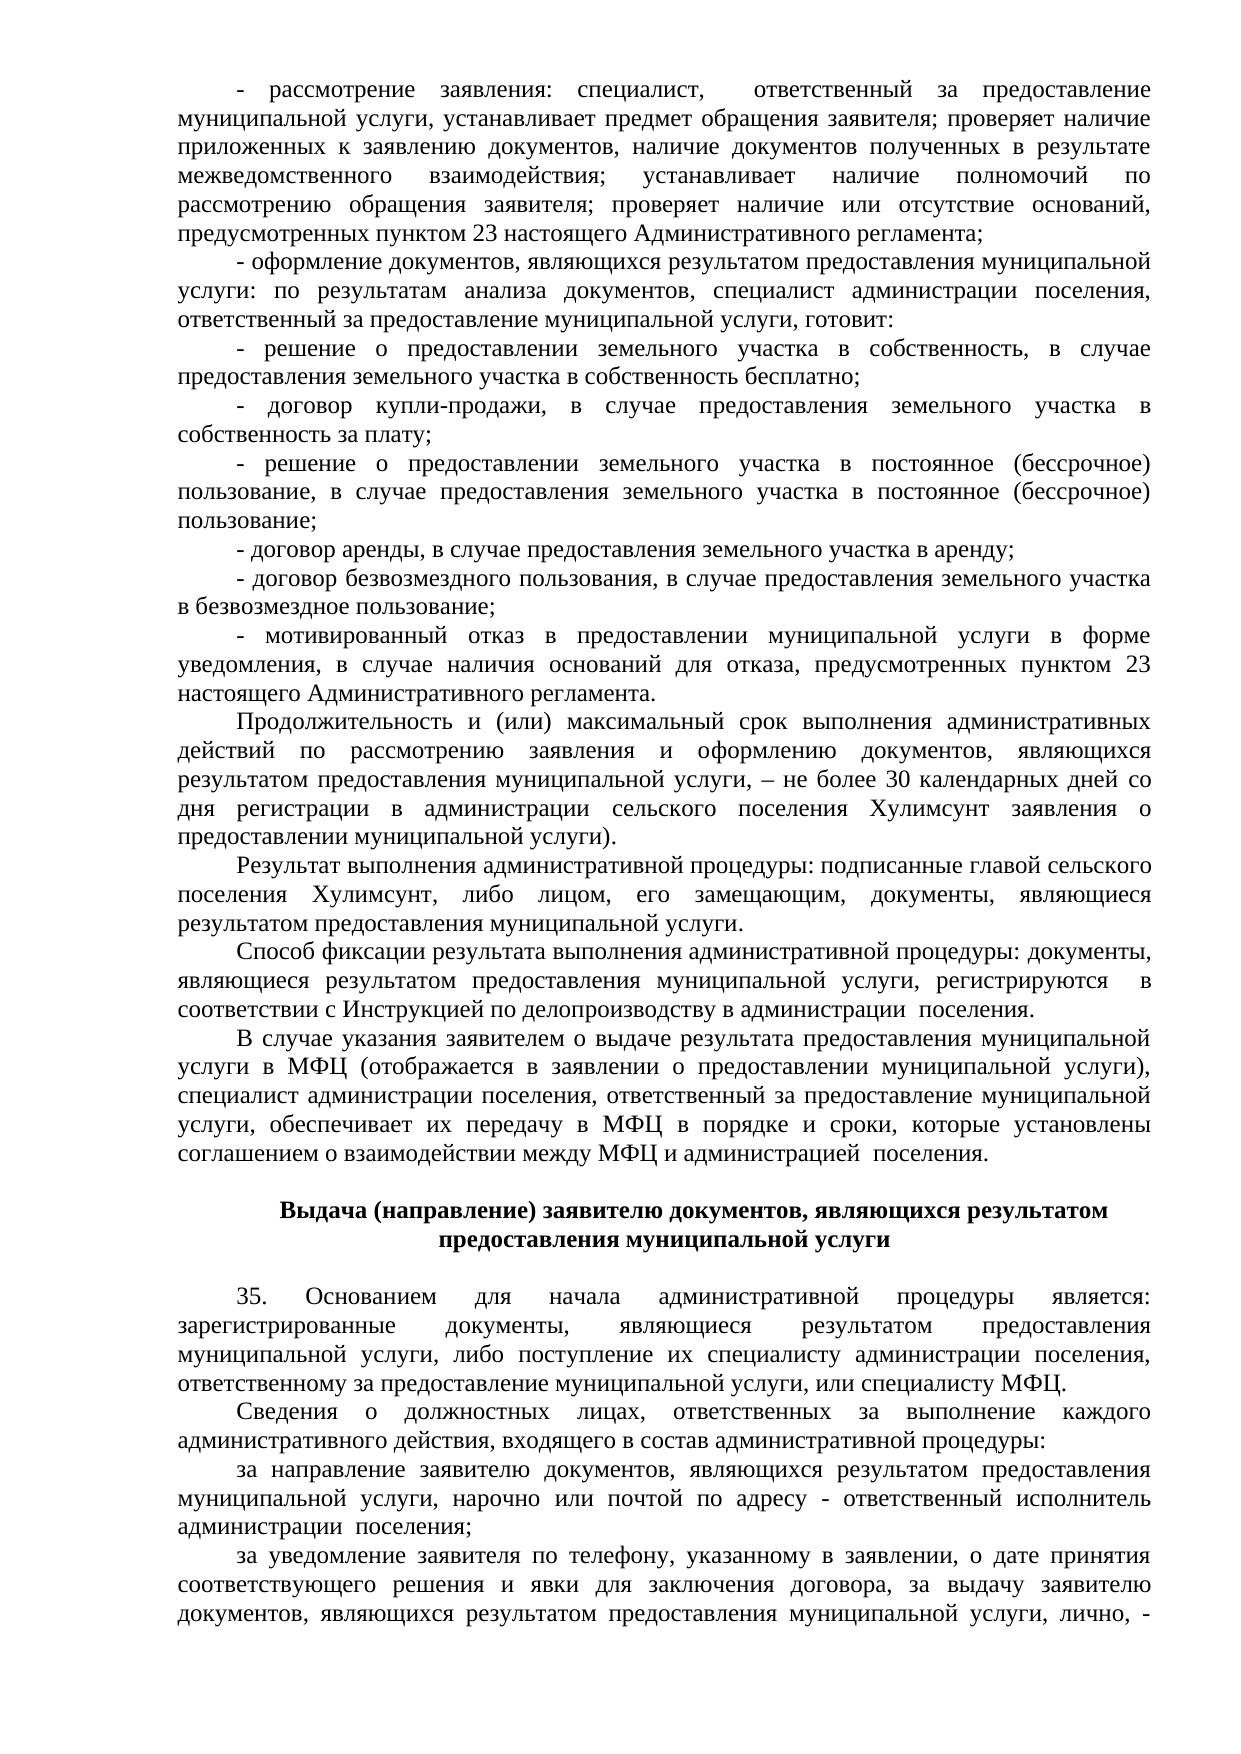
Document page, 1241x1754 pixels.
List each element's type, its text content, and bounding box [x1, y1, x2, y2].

text за направление заявителю документов, являющихся результатом предоставления муниципальной услуги, нарочно или почтой по адресу - ответственный исполнитель администрации поселения; [177, 1454, 1152, 1540]
text Продолжительность и (или) максимальный срок выполнения административных действий по рассмотрению заявления и оформлению документов, являющихся результатом предоставления муниципальной услуги, – не более 30 календарных дней со дня регистрации в администрации сельского поселения Хулимсунт заявления о предоставлении муниципальной услуги). [177, 706, 1152, 850]
text В случае указания заявителем о выдаче результата предоставления муниципальной услуги в МФЦ (отображается в заявлении о предоставлении муниципальной услуги), специалист администрации поселения, ответственный за предоставление муниципальной услуги, обеспечивает их передачу в МФЦ в порядке и сроки, которые установлены соглашением о взаимодействии между МФЦ и администрацией поселения. [177, 1023, 1152, 1166]
text - мотивированный отказ в предоставлении муниципальной услуги в форме уведомления, в случае наличия оснований для отказа, предусмотренных пунктом 23 настоящего Административного регламента. [177, 620, 1152, 706]
text Способ фиксации результата выполнения административной процедуры: документы, являющиеся результатом предоставления муниципальной услуги, регистрируются в соответствии с Инструкцией по делопроизводству в администрации поселения. [177, 936, 1152, 1023]
text - решение о предоставлении земельного участка в собственность, в случае предоставления земельного участка в собственность бесплатно; [177, 333, 1152, 390]
text Выдача (направление) заявителю документов, являющихся результатом предоставления муниципальной услуги [177, 1195, 1152, 1253]
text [177, 1540, 1152, 1626]
text - договор безвозмездного пользования, в случае предоставления земельного участка в безвозмездное пользование; [177, 563, 1152, 620]
text - договор аренды, в случае предоставления земельного участка в аренду; [177, 534, 1152, 563]
list - рассмотрение заявления: специалист, ответственный за предоставление муниципальной услуги, устанавливает предмет обращения заявителя; проверяет наличие приложенных к заявлению документов, наличие документов полученных в результате межведомственного взаимодействия; устанавливает наличие полномочий по рассмотрению обращения заявителя; проверяет наличие или отсутствие оснований, предусмотренных пунктом 23 настоящего Административного регламента; [177, 74, 1152, 246]
text - договор купли-продажи, в случае предоставления земельного участка в собственность за плату; [177, 390, 1152, 448]
text Результат выполнения административной процедуры: подписанные главой сельского поселения Хулимсунт, либо лицом, его замещающим, документы, являющиеся результатом предоставления муниципальной услуги. [177, 850, 1152, 936]
text Сведения о должностных лицах, ответственных за выполнение каждого административного действия, входящего в состав административной процедуры: [177, 1396, 1152, 1454]
text 35. Основанием для начала административной процедуры является: зарегистрированные документы, являющиеся результатом предоставления муниципальной услуги, либо поступление их специалисту администрации поселения, ответственному за предоставление муниципальной услуги, или специалисту МФЦ. [177, 1281, 1152, 1396]
list - оформление документов, являющихся результатом предоставления муниципальной услуги: по результатам анализа документов, специалист администрации поселения, ответственный за предоставление муниципальной услуги, готовит: [177, 246, 1152, 333]
text - решение о предоставлении земельного участка в постоянное (бессрочное) пользование, в случае предоставления земельного участка в постоянное (бессрочное) пользование; [177, 448, 1152, 534]
